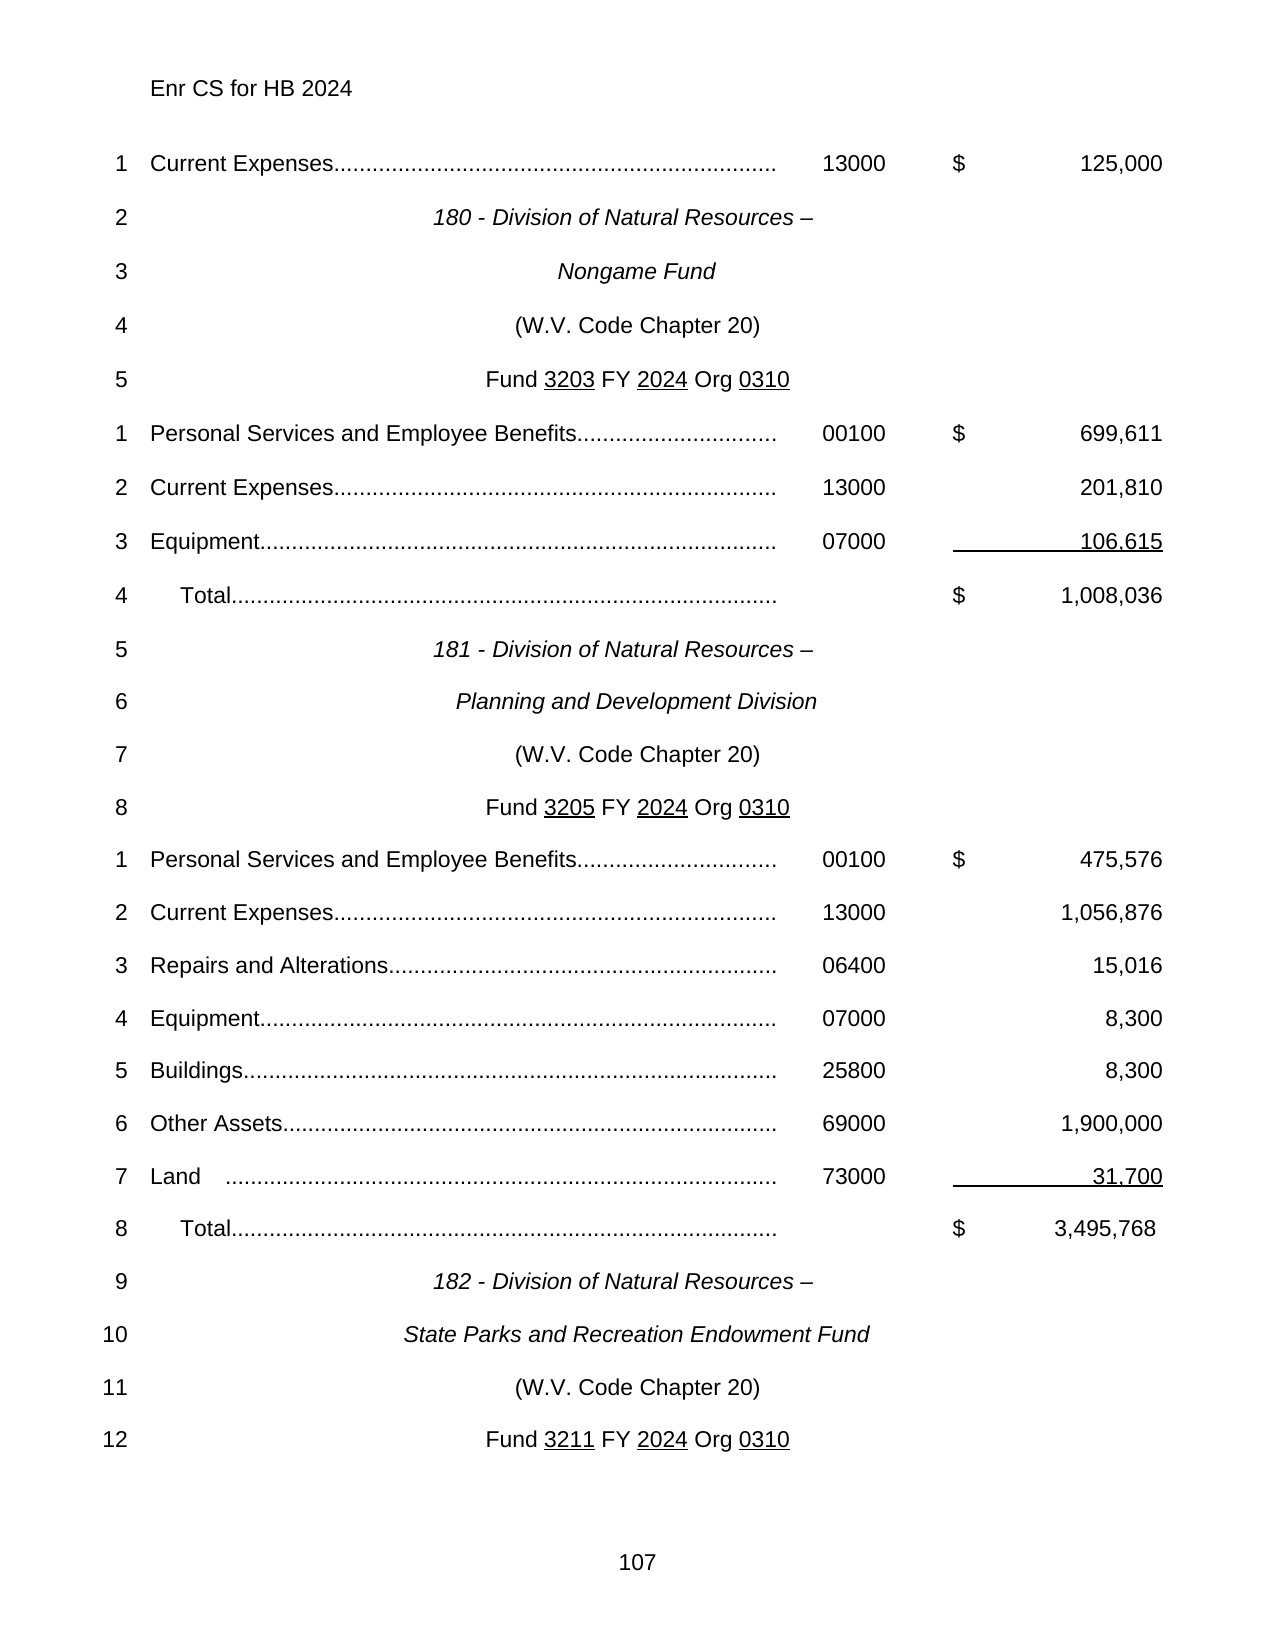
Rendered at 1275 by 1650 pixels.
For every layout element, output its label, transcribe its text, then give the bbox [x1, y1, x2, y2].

text Land 73000 31,700 [150, 1163, 1125, 1189]
text Nongame Fund [150, 258, 1125, 284]
text (W.V. Code Chapter 20) [150, 741, 1125, 767]
text Other Assets 69000 1,900,000 [150, 1110, 1125, 1136]
text Fund 3203 FY 2024 Org 0310 [150, 366, 1125, 392]
text State Parks and Recreation Endowment Fund [150, 1321, 1125, 1347]
text Repairs and Alterations 06400 15,016 [150, 952, 1125, 978]
list Division of Natural Resources – [150, 1268, 1125, 1294]
text (W.V. Code Chapter 20) [150, 312, 1125, 338]
text (W.V. Code Chapter 20) [150, 1373, 1125, 1400]
text Total $ 3,495,768 [150, 1215, 1125, 1242]
text Fund 3205 FY 2024 Org 0310 [150, 794, 1125, 820]
text Equipment 07000 8,300 [150, 1004, 1125, 1031]
text Fund 3211 FY 2024 Org 0310 [150, 1426, 1125, 1453]
text Current Expenses 13000 201,810 [150, 474, 1125, 500]
text Total $ 1,008,036 [150, 582, 1125, 608]
text Equipment 07000 106,615 [150, 528, 1125, 554]
text Buildings 25800 8,300 [150, 1057, 1125, 1084]
text Current Expenses 13000 1,056,876 [150, 899, 1125, 926]
text Planning and Development Division [150, 688, 1125, 715]
text Personal Services and Employee Benefits 00100 $ 699,611 [150, 420, 1125, 446]
list Division of Natural Resources – [150, 636, 1125, 662]
text Personal Services and Employee Benefits 00100 $ 475,576 [150, 846, 1125, 873]
list Division of Natural Resources – [150, 204, 1125, 230]
text Current Expenses 13000 $ 125,000 [150, 150, 1125, 176]
